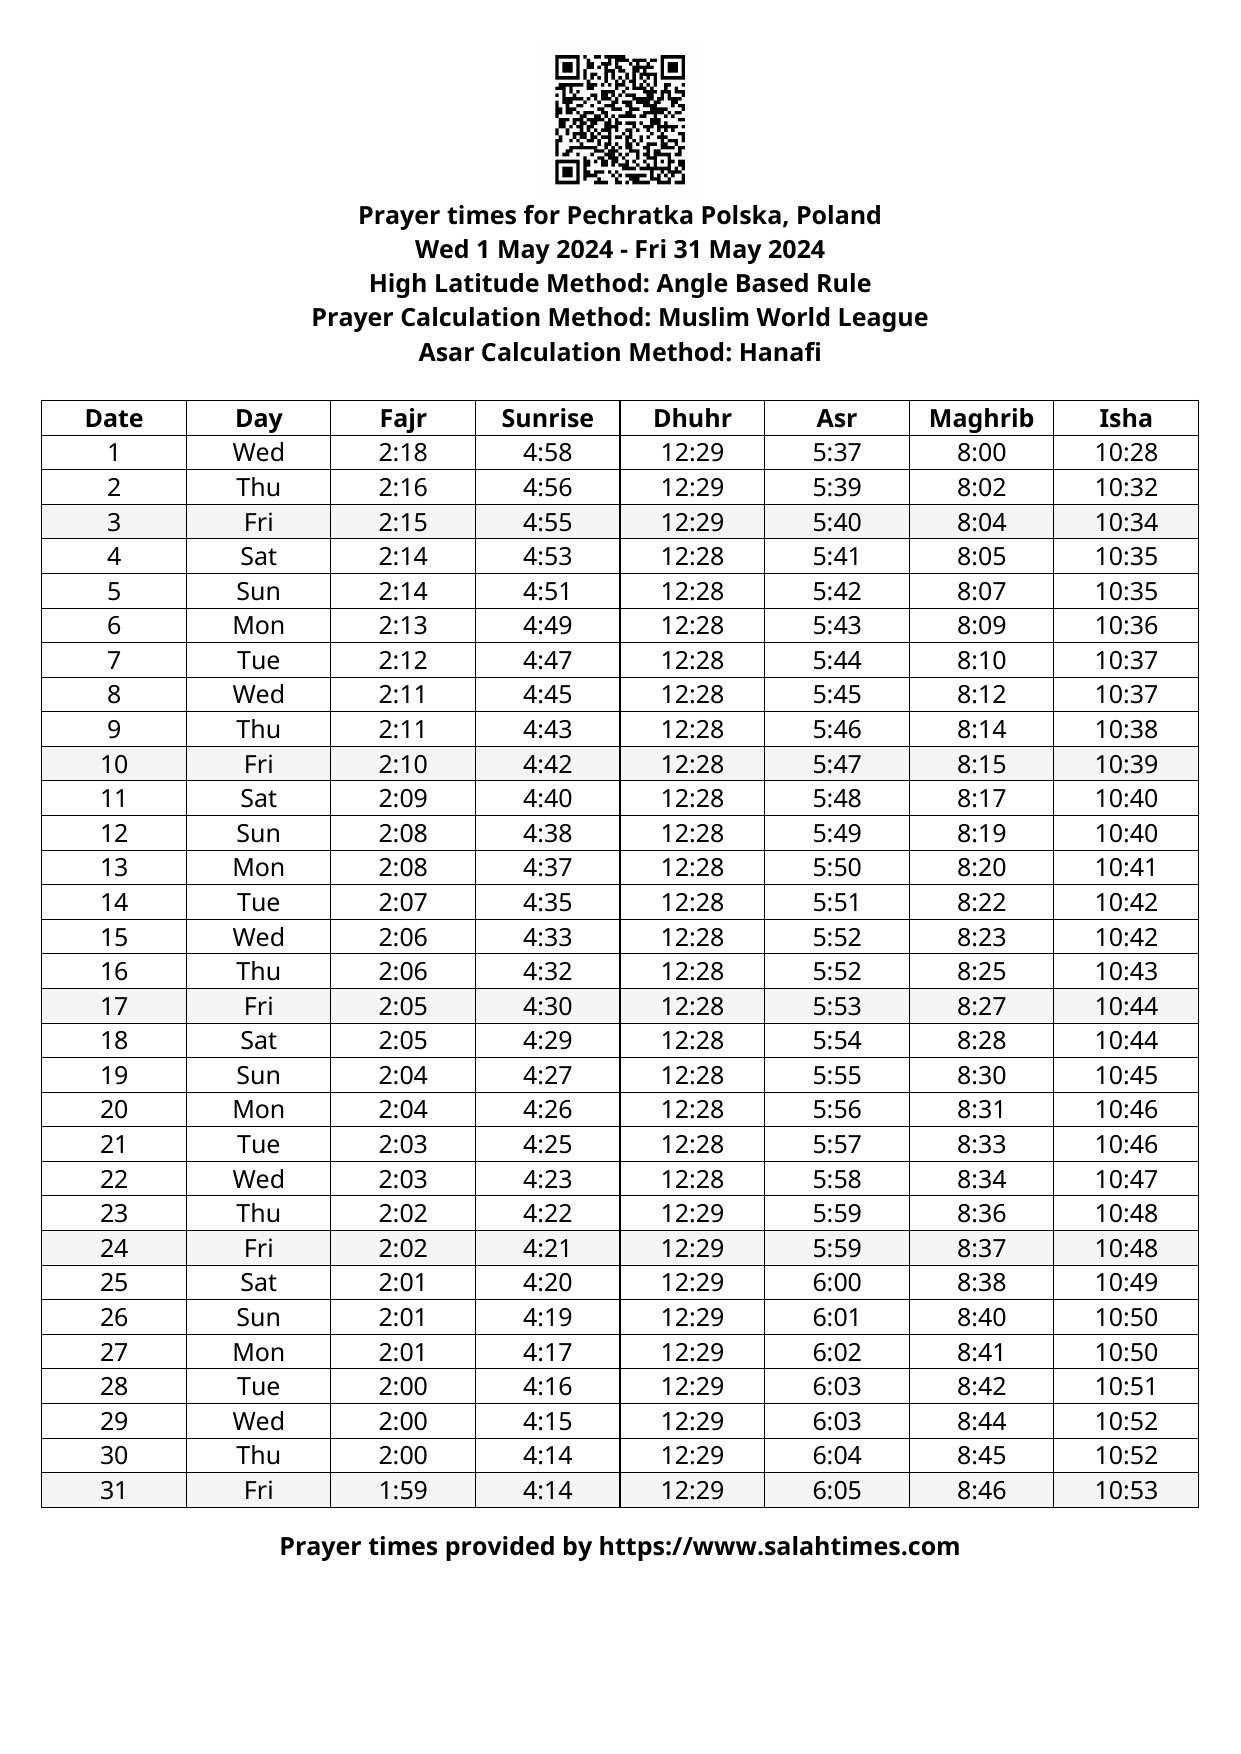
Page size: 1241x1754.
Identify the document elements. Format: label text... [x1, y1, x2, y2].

table_cell 4:16 [476, 1369, 619, 1403]
table_cell 4:14 [476, 1439, 619, 1472]
table_cell 4:42 [476, 747, 619, 780]
table_cell 5:45 [765, 678, 909, 711]
table_cell 8:33 [910, 1127, 1053, 1161]
table_cell 29 [42, 1404, 186, 1437]
table_cell 2:08 [331, 851, 475, 884]
table_cell 10:48 [1054, 1196, 1198, 1230]
table_cell 12:28 [621, 781, 764, 815]
table_cell 10:42 [1054, 885, 1198, 919]
table_cell 4:38 [476, 816, 619, 849]
table_cell 10:34 [1054, 505, 1198, 538]
table_cell 16 [42, 954, 186, 988]
picture [542, 41, 699, 198]
table_cell 4:14 [476, 1473, 619, 1507]
table_cell 12:29 [621, 1473, 764, 1507]
table_cell 10:51 [1054, 1369, 1198, 1403]
table_cell 12:29 [621, 470, 764, 504]
table_cell 4:30 [476, 989, 619, 1022]
table_cell 8:38 [910, 1266, 1053, 1299]
table_header Sunrise [476, 401, 619, 434]
table_cell 5:48 [765, 781, 909, 815]
table_cell 10:52 [1054, 1404, 1198, 1437]
table_cell Mon [187, 851, 330, 884]
table_cell Fri [187, 989, 330, 1022]
table_cell 11 [42, 781, 186, 815]
table_cell Sat [187, 1266, 330, 1299]
table_cell 5:44 [765, 643, 909, 677]
table_cell 5:43 [765, 609, 909, 642]
table_cell 8:22 [910, 885, 1053, 919]
table_cell 10:37 [1054, 678, 1198, 711]
table_cell 2:14 [331, 539, 475, 573]
table_cell 28 [42, 1369, 186, 1403]
table_cell 8:15 [910, 747, 1053, 780]
table_cell 12:28 [621, 1058, 764, 1092]
table_cell Wed [187, 1404, 330, 1437]
table_cell 2:02 [331, 1196, 475, 1230]
table_cell 8:12 [910, 678, 1053, 711]
table_cell Thu [187, 954, 330, 988]
table_cell 2:03 [331, 1127, 475, 1161]
table_cell Tue [187, 1369, 330, 1403]
table_cell 12:28 [621, 1127, 764, 1161]
table_header Day [187, 401, 330, 434]
table_cell Fri [187, 1231, 330, 1264]
table_cell 4:20 [476, 1266, 619, 1299]
table_cell 2:18 [331, 436, 475, 469]
table_cell 31 [42, 1473, 186, 1507]
table_cell 5:57 [765, 1127, 909, 1161]
table_cell 26 [42, 1300, 186, 1334]
table_cell 6:04 [765, 1439, 909, 1472]
table_cell 10:48 [1054, 1231, 1198, 1264]
table_cell 3 [42, 505, 186, 538]
table_cell 10:39 [1054, 747, 1198, 780]
table_cell 10:36 [1054, 609, 1198, 642]
table_cell 15 [42, 920, 186, 953]
table_cell 9 [42, 712, 186, 746]
table_cell 2:08 [331, 816, 475, 849]
table_cell 19 [42, 1058, 186, 1092]
table_cell 4:17 [476, 1335, 619, 1368]
table_cell 4:37 [476, 851, 619, 884]
table_cell 5 [42, 574, 186, 607]
table_cell 4:29 [476, 1024, 619, 1057]
table_cell 2:11 [331, 712, 475, 746]
table_cell Wed [187, 436, 330, 469]
table_cell 5:50 [765, 851, 909, 884]
table_cell 2:15 [331, 505, 475, 538]
table_cell 2:12 [331, 643, 475, 677]
table_cell 8:07 [910, 574, 1053, 607]
table_cell 4:45 [476, 678, 619, 711]
table_cell 4:55 [476, 505, 619, 538]
table_cell 8:14 [910, 712, 1053, 746]
table_cell Sun [187, 1300, 330, 1334]
table_cell 2:05 [331, 1024, 475, 1057]
table_cell Tue [187, 643, 330, 677]
table_cell 8:31 [910, 1093, 1053, 1126]
table_cell Thu [187, 712, 330, 746]
table_cell 8:02 [910, 470, 1053, 504]
table_cell 8:41 [910, 1335, 1053, 1368]
table_cell 5:53 [765, 989, 909, 1022]
table_header Dhuhr [621, 401, 764, 434]
table_cell 5:56 [765, 1093, 909, 1126]
table_cell 12:28 [621, 816, 764, 849]
table_cell 12:28 [621, 885, 764, 919]
table_cell 10:53 [1054, 1473, 1198, 1507]
table_cell 1:59 [331, 1473, 475, 1507]
table_cell 2:00 [331, 1369, 475, 1403]
table_cell 10:47 [1054, 1162, 1198, 1195]
table_cell 2:06 [331, 920, 475, 953]
table_cell 8:28 [910, 1024, 1053, 1057]
table_cell 10:49 [1054, 1266, 1198, 1299]
table_cell Tue [187, 1127, 330, 1161]
table_cell 2:04 [331, 1058, 475, 1092]
table_cell Thu [187, 470, 330, 504]
table_cell 10:44 [1054, 1024, 1198, 1057]
table_cell 5:39 [765, 470, 909, 504]
table_cell 2:13 [331, 609, 475, 642]
table_cell Mon [187, 1093, 330, 1126]
table_cell 8:45 [910, 1439, 1053, 1472]
table_cell 2:04 [331, 1093, 475, 1126]
table_cell 5:55 [765, 1058, 909, 1092]
table_cell 12:29 [621, 1266, 764, 1299]
table_cell 4:53 [476, 539, 619, 573]
table_cell 5:52 [765, 920, 909, 953]
table_cell 12:28 [621, 747, 764, 780]
table_cell 10:38 [1054, 712, 1198, 746]
table_cell 5:40 [765, 505, 909, 538]
table_cell 6:03 [765, 1369, 909, 1403]
text Prayer times provided by https://www.salahtimes.com [42, 1528, 1198, 1563]
table_cell 12 [42, 816, 186, 849]
table_cell 4:47 [476, 643, 619, 677]
table_cell 8:27 [910, 989, 1053, 1022]
table_cell 8:10 [910, 643, 1053, 677]
table_cell 4:51 [476, 574, 619, 607]
text Wed 1 May 2024 - Fri 31 May 2024 [42, 232, 1198, 266]
table_cell 23 [42, 1196, 186, 1230]
table_cell Mon [187, 1335, 330, 1368]
table_cell 10:40 [1054, 816, 1198, 849]
table_cell 8:37 [910, 1231, 1053, 1264]
table_cell 8 [42, 678, 186, 711]
table_cell 12:28 [621, 609, 764, 642]
table_cell 4:23 [476, 1162, 619, 1195]
table_cell 8:04 [910, 505, 1053, 538]
table_cell 27 [42, 1335, 186, 1368]
table_cell 6 [42, 609, 186, 642]
table_cell 8:00 [910, 436, 1053, 469]
table_cell 4:32 [476, 954, 619, 988]
table_cell 10 [42, 747, 186, 780]
table_cell 4:35 [476, 885, 619, 919]
table_cell 2:00 [331, 1404, 475, 1437]
table_cell 4:27 [476, 1058, 619, 1092]
table_header Date [42, 401, 186, 434]
table_cell 10:43 [1054, 954, 1198, 988]
table_cell 4:58 [476, 436, 619, 469]
table_cell 12:28 [621, 539, 764, 573]
table_cell 12:29 [621, 505, 764, 538]
table_cell 25 [42, 1266, 186, 1299]
text High Latitude Method: Angle Based Rule [42, 266, 1198, 300]
table_cell Fri [187, 747, 330, 780]
table_cell 5:59 [765, 1231, 909, 1264]
table_cell 12:29 [621, 1300, 764, 1334]
table_cell 4:56 [476, 470, 619, 504]
table_cell 5:42 [765, 574, 909, 607]
table_cell 20 [42, 1093, 186, 1126]
table_cell 2:00 [331, 1439, 475, 1472]
table_cell 8:36 [910, 1196, 1053, 1230]
table_cell 4:26 [476, 1093, 619, 1126]
table_cell 10:40 [1054, 781, 1198, 815]
table_cell 4:49 [476, 609, 619, 642]
table_cell 4:22 [476, 1196, 619, 1230]
table_cell 6:03 [765, 1404, 909, 1437]
table_header Maghrib [910, 401, 1053, 434]
table_cell 8:17 [910, 781, 1053, 815]
table_cell 4:19 [476, 1300, 619, 1334]
table_cell 10:52 [1054, 1439, 1198, 1472]
table_cell Tue [187, 885, 330, 919]
table_cell 8:25 [910, 954, 1053, 988]
table_cell 2:06 [331, 954, 475, 988]
table_cell 10:45 [1054, 1058, 1198, 1092]
table_cell 5:47 [765, 747, 909, 780]
table_cell 4:33 [476, 920, 619, 953]
table_cell 21 [42, 1127, 186, 1161]
table_cell 2:01 [331, 1335, 475, 1368]
table_cell 10:50 [1054, 1335, 1198, 1368]
table_cell 8:09 [910, 609, 1053, 642]
table_cell 10:50 [1054, 1300, 1198, 1334]
table_cell 12:28 [621, 712, 764, 746]
table_cell 14 [42, 885, 186, 919]
table_cell 8:44 [910, 1404, 1053, 1437]
table_cell 12:28 [621, 920, 764, 953]
table_cell 12:29 [621, 1369, 764, 1403]
table_cell 10:32 [1054, 470, 1198, 504]
table_cell 10:44 [1054, 989, 1198, 1022]
table_cell Thu [187, 1196, 330, 1230]
table_cell 10:42 [1054, 920, 1198, 953]
table_cell Sun [187, 816, 330, 849]
table_header Asr [765, 401, 909, 434]
table_cell 4:21 [476, 1231, 619, 1264]
table_cell 10:35 [1054, 574, 1198, 607]
table_cell 12:29 [621, 436, 764, 469]
table_cell 10:35 [1054, 539, 1198, 573]
table_cell 5:37 [765, 436, 909, 469]
table_cell 5:54 [765, 1024, 909, 1057]
table_cell Sat [187, 1024, 330, 1057]
table_cell 12:29 [621, 1439, 764, 1472]
text Prayer Calculation Method: Muslim World League [42, 300, 1198, 334]
table_cell 2:09 [331, 781, 475, 815]
table_cell 24 [42, 1231, 186, 1264]
table_cell 12:28 [621, 574, 764, 607]
table_cell 2:02 [331, 1231, 475, 1264]
table_cell 1 [42, 436, 186, 469]
table_cell 2:16 [331, 470, 475, 504]
table_cell 10:37 [1054, 643, 1198, 677]
table_cell 4 [42, 539, 186, 573]
table_cell 8:46 [910, 1473, 1053, 1507]
table_cell 2:10 [331, 747, 475, 780]
table_cell Sat [187, 781, 330, 815]
table_cell 5:46 [765, 712, 909, 746]
table_cell 2:03 [331, 1162, 475, 1195]
table_cell 2:11 [331, 678, 475, 711]
table_cell 8:23 [910, 920, 1053, 953]
table_header Isha [1054, 401, 1198, 434]
table_cell 4:43 [476, 712, 619, 746]
table_cell 5:49 [765, 816, 909, 849]
table_cell Wed [187, 1162, 330, 1195]
table_cell 12:28 [621, 678, 764, 711]
table_cell 12:29 [621, 1196, 764, 1230]
table_cell 12:28 [621, 851, 764, 884]
table_cell 22 [42, 1162, 186, 1195]
table_cell 8:40 [910, 1300, 1053, 1334]
table_cell 12:28 [621, 1162, 764, 1195]
table_cell 6:00 [765, 1266, 909, 1299]
table_cell Fri [187, 505, 330, 538]
table_cell 4:25 [476, 1127, 619, 1161]
table_cell 12:28 [621, 643, 764, 677]
table_cell 5:41 [765, 539, 909, 573]
text Prayer times for Pechratka Polska, Poland [42, 198, 1198, 232]
table_cell 6:05 [765, 1473, 909, 1507]
table_cell 8:30 [910, 1058, 1053, 1092]
table_cell 12:29 [621, 1231, 764, 1264]
table_cell 6:01 [765, 1300, 909, 1334]
table_cell 5:58 [765, 1162, 909, 1195]
table_cell 12:28 [621, 989, 764, 1022]
table_cell 2:05 [331, 989, 475, 1022]
table_cell 13 [42, 851, 186, 884]
table_cell 4:15 [476, 1404, 619, 1437]
table_cell Sat [187, 539, 330, 573]
table_cell 7 [42, 643, 186, 677]
table_cell 5:51 [765, 885, 909, 919]
table_cell 17 [42, 989, 186, 1022]
table_cell 4:40 [476, 781, 619, 815]
table_cell Thu [187, 1439, 330, 1472]
table_cell 8:19 [910, 816, 1053, 849]
table_cell 10:46 [1054, 1093, 1198, 1126]
table_cell 6:02 [765, 1335, 909, 1368]
table_cell 2 [42, 470, 186, 504]
table_cell Sun [187, 574, 330, 607]
table_cell 12:29 [621, 1404, 764, 1437]
table_cell 12:28 [621, 1024, 764, 1057]
table_cell Mon [187, 609, 330, 642]
table_cell 5:59 [765, 1196, 909, 1230]
table_cell 5:52 [765, 954, 909, 988]
table_cell Wed [187, 678, 330, 711]
table_cell Sun [187, 1058, 330, 1092]
table_cell 2:14 [331, 574, 475, 607]
table_cell Fri [187, 1473, 330, 1507]
table_cell 10:46 [1054, 1127, 1198, 1161]
table_cell 2:01 [331, 1300, 475, 1334]
table_cell 2:07 [331, 885, 475, 919]
table_cell 10:28 [1054, 436, 1198, 469]
table_cell 10:41 [1054, 851, 1198, 884]
table_cell 12:28 [621, 1093, 764, 1126]
text Asar Calculation Method: Hanafi [42, 334, 1198, 368]
table_cell 8:34 [910, 1162, 1053, 1195]
table_cell 30 [42, 1439, 186, 1472]
table_cell 8:05 [910, 539, 1053, 573]
table_cell 12:29 [621, 1335, 764, 1368]
table_cell 12:28 [621, 954, 764, 988]
table_cell 2:01 [331, 1266, 475, 1299]
table_cell Wed [187, 920, 330, 953]
table_cell 18 [42, 1024, 186, 1057]
table_cell 8:42 [910, 1369, 1053, 1403]
table_cell 8:20 [910, 851, 1053, 884]
table_header Fajr [331, 401, 475, 434]
